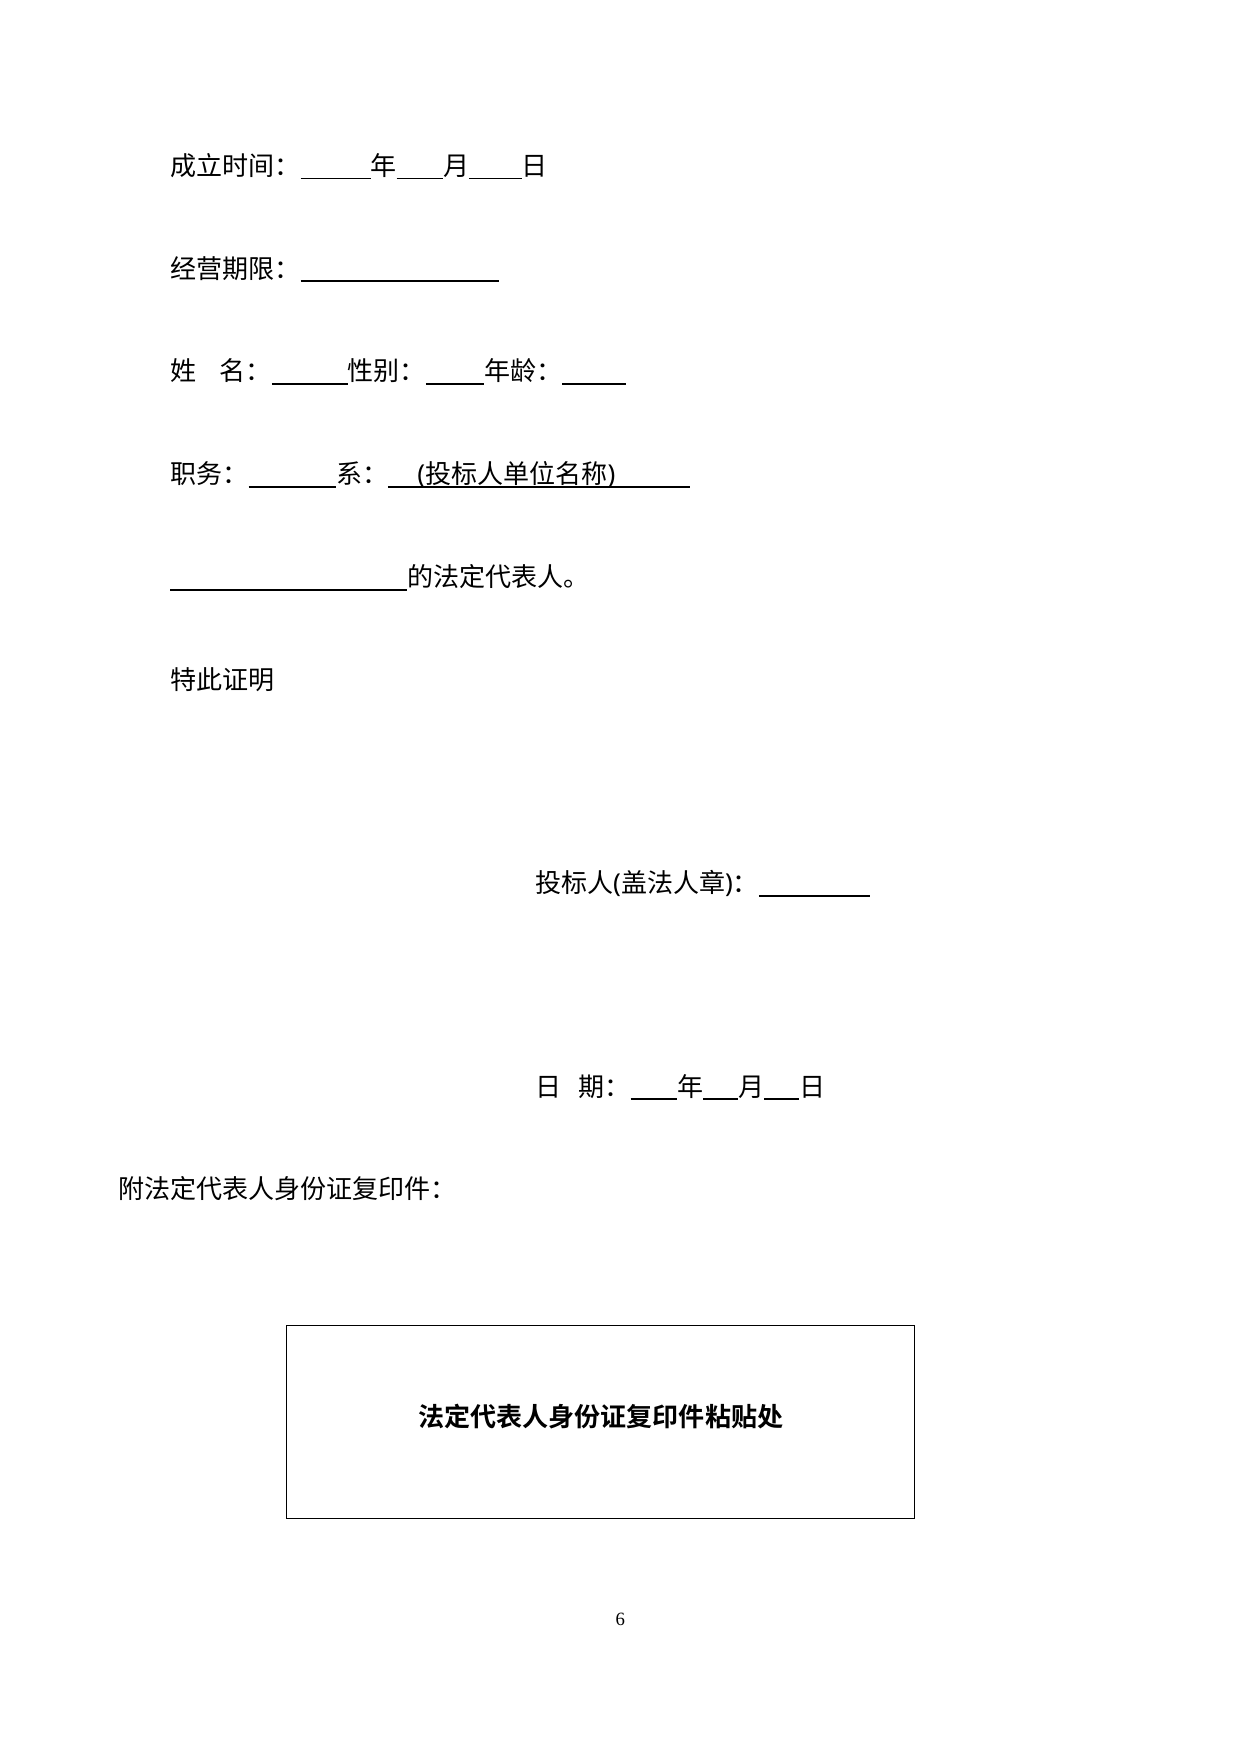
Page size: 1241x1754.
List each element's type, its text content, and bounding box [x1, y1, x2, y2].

text 特此证明 [118, 646, 1122, 711]
text 姓 名： 性别： 年龄： [118, 337, 1122, 402]
text 成立时间： 年 月 日 [118, 132, 1122, 197]
text 日 期： 年 月 日 [118, 1052, 1122, 1117]
text 经营期限： [118, 234, 1122, 299]
text 的法定代表人。 [118, 543, 1122, 608]
text 职务： 系： (投标人单位名称) [118, 440, 1122, 505]
table_header 法定代表人身份证复印件粘贴处 [287, 1326, 914, 1518]
text 附法定代表人身份证复印件： [118, 1155, 1122, 1220]
text 投标人(盖法人章)： [118, 849, 1122, 914]
